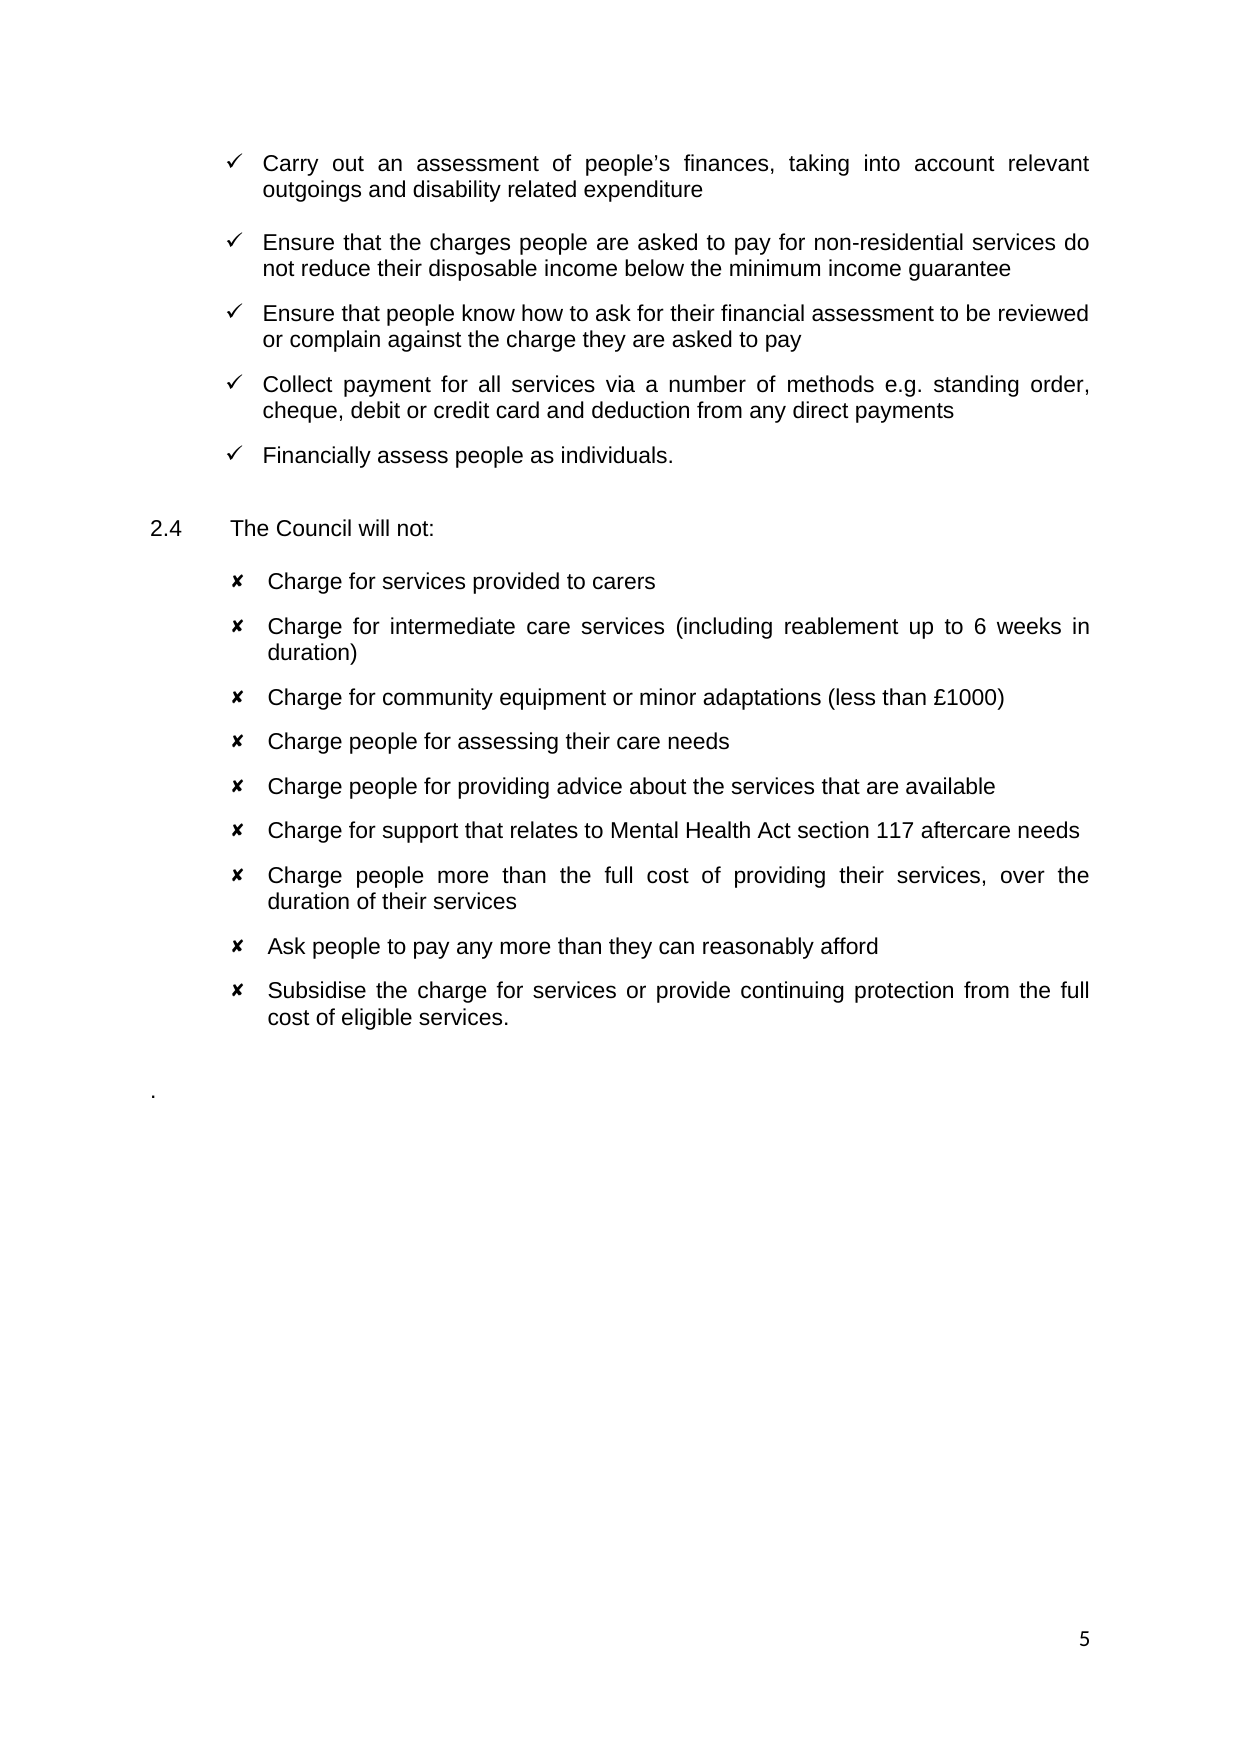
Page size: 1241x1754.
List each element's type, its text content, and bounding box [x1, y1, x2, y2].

list Charge for support that relates to Mental Health Act section 117 aftercare needs [230, 817, 1090, 844]
list Carry out an assessment of people’s finances, taking into account relevant outgoings and disability related expenditure [225, 150, 1090, 203]
list Ask people to pay any more than they can reasonably afford [230, 933, 1090, 959]
list Ensure that people know how to ask for their financial assessment to be reviewed or complain against the charge they are asked to pay [225, 300, 1090, 353]
list Charge for services provided to carers [230, 568, 1090, 594]
list The Council will not: [150, 515, 1063, 541]
list Charge for community equipment or minor adaptations (less than £1000) [230, 683, 1090, 710]
list Charge people more than the full cost of providing their services, over the duration of their services [230, 862, 1090, 914]
list Charge people for assessing their care needs [230, 728, 1090, 754]
list Financially assess people as individuals. [225, 442, 1090, 468]
list Ensure that the charges people are asked to pay for non-residential services do not reduce their disposable income below the minimum income guarantee [225, 229, 1090, 282]
list Charge for intermediate care services (including reablement up to 6 weeks in duration) [230, 613, 1090, 665]
list Subsidise the charge for services or provide continuing protection from the full cost of eligible services. [230, 977, 1090, 1030]
list Collect payment for all services via a number of methods e.g. standing order, cheque, debit or credit card and deduction from any direct payments [225, 371, 1090, 424]
list Charge people for providing advice about the services that are available [230, 773, 1090, 799]
text . [150, 1077, 1090, 1103]
